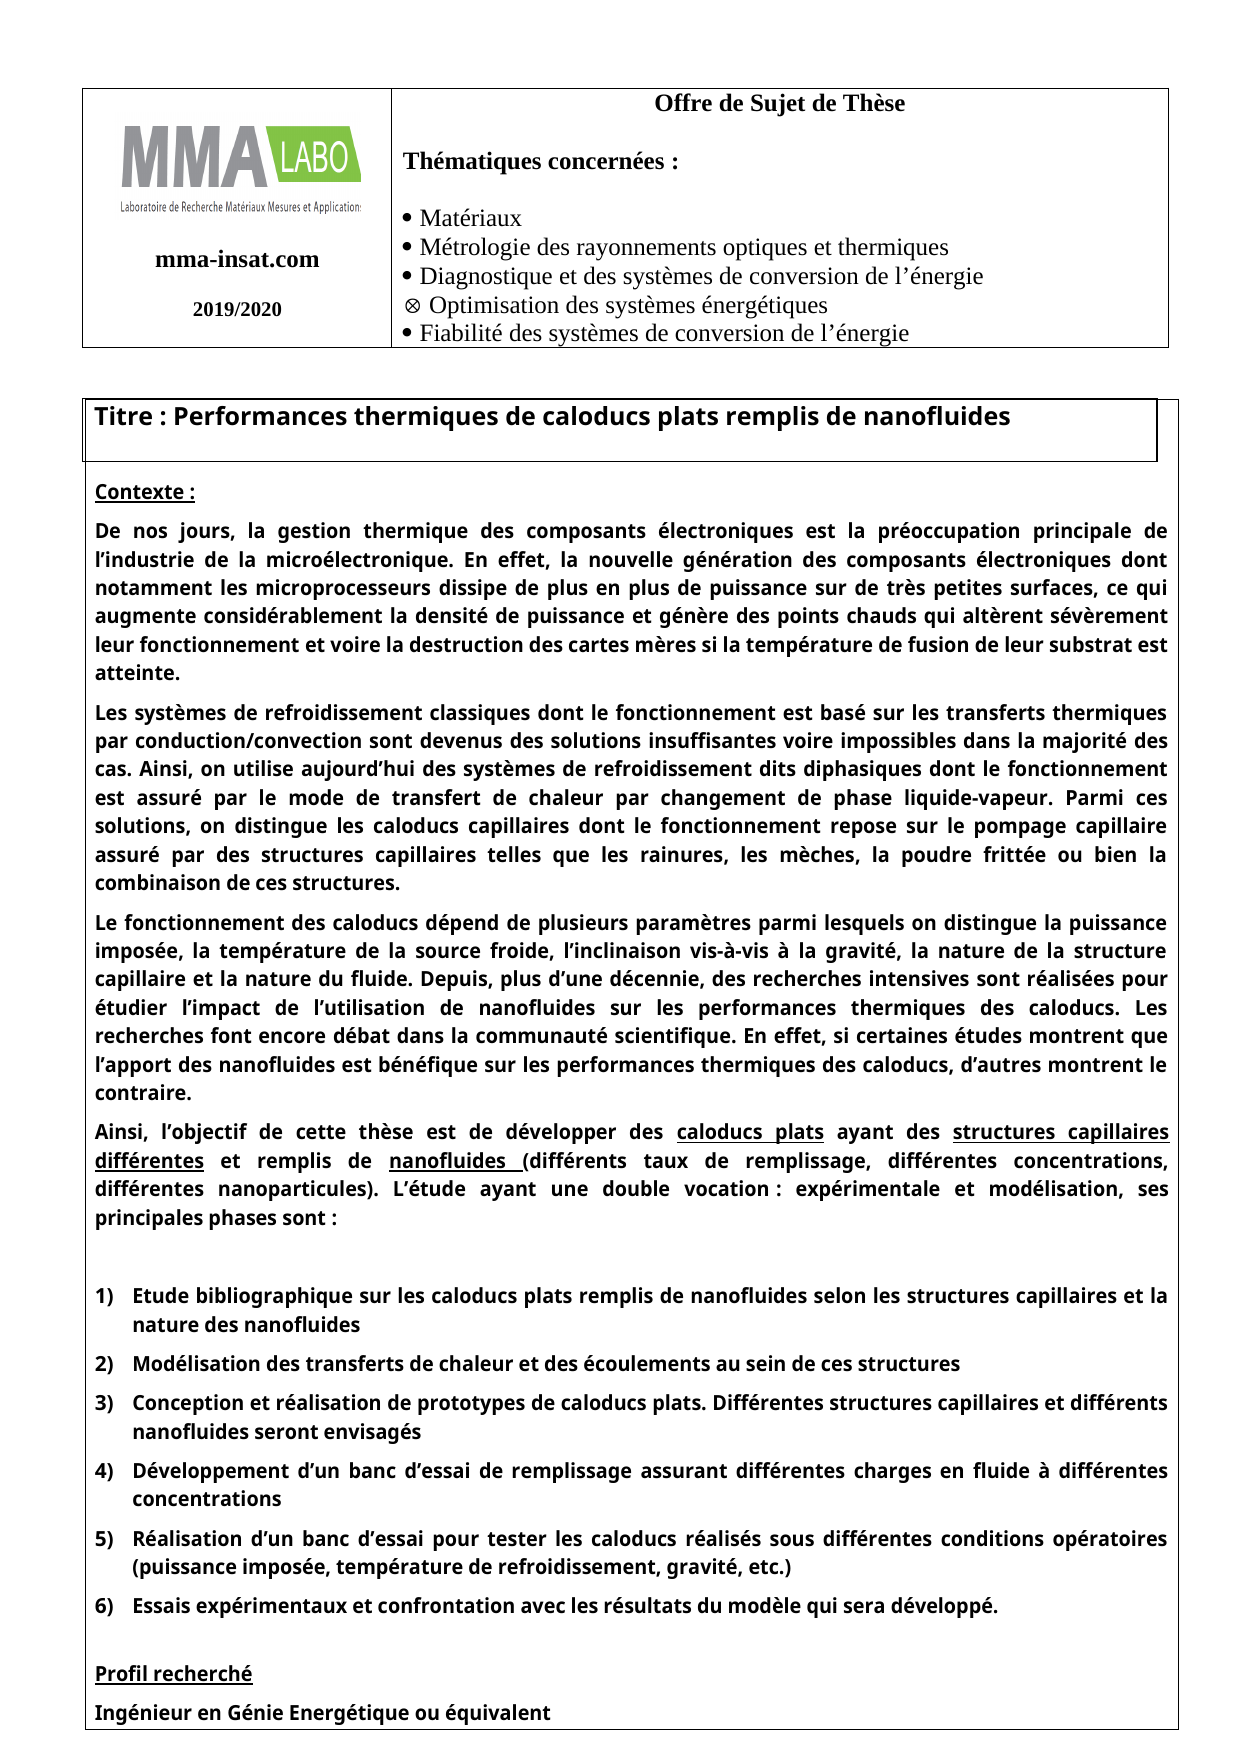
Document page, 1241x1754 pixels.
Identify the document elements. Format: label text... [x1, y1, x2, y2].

text Le fonctionnement des caloducs dépend de plusieurs paramètres parmi lesquels on distingue la puissance imposée, la température de la source froide, l’inclinaison vis-à-vis à la gravité, la nature de la structure capillaire et la nature du fluide. Depuis, plus d’une décennie, des recherches intensives sont réalisées pour étudier l’impact de l’utilisation de nanofluides sur les performances thermiques des caloducs. Les recherches font encore débat dans la communauté scientifique. En effet, si certaines études montrent que l’apport des nanofluides est bénéfique sur les performances thermiques des caloducs, d’autres montrent le contraire. [86, 904, 1178, 1107]
list Modélisation des transferts de chaleur et des écoulements au sein de ces structures [86, 1346, 1178, 1377]
text Ainsi, l’objectif de cette thèse est de développer des caloducs plats ayant des structures capillaires différentes et remplis de nanofluides (différents taux de remplissage, différentes concentrations, différentes nanoparticules). L’étude ayant une double vocation : expérimentale et modélisation, ses principales phases sont : [86, 1114, 1178, 1231]
table_header mma-insat.com 2019/2020 [83, 89, 391, 347]
table_header Offre de Sujet de Thèse Thématiques concernées : Matériaux Métrologie des rayonnements optiques et thermiques Diagnostique et des systèmes de conversion de l’énergie Optimisation des systèmes énergétiques Fiabilité des systèmes de conversion de l’énergie [392, 89, 1168, 347]
text Contexte : [86, 400, 1178, 505]
text Les systèmes de refroidissement classiques dont le fonctionnement est basé sur les transferts thermiques par conduction/convection sont devenus des solutions insuffisantes voire impossibles dans la majorité des cas. Ainsi, on utilise aujourd’hui des systèmes de refroidissement dits diphasiques dont le fonctionnement est assuré par le mode de transfert de chaleur par changement de phase liquide-vapeur. Parmi ces solutions, on distingue les caloducs capillaires dont le fonctionnement repose sur le pompage capillaire assuré par des structures capillaires telles que les rainures, les mèches, la poudre frittée ou bien la combinaison de ces structures. [86, 694, 1178, 897]
list Essais expérimentaux et confrontation avec les résultats du modèle qui sera développé. [86, 1588, 1178, 1620]
text Profil recherché [86, 1656, 1178, 1688]
text De nos jours, la gestion thermique des composants électroniques est la préoccupation principale de l’industrie de la microélectronique. En effet, la nouvelle génération des composants électroniques dont notamment les microprocesseurs dissipe de plus en plus de puissance sur de très petites surfaces, ce qui augmente considérablement la densité de puissance et génère des points chauds qui altèrent sévèrement leur fonctionnement et voire la destruction des cartes mères si la température de fusion de leur substrat est atteinte. [86, 513, 1178, 687]
list Réalisation d’un banc d’essai pour tester les caloducs réalisés sous différentes conditions opératoires (puissance imposée, température de refroidissement, gravité, etc.) [86, 1521, 1178, 1581]
list Conception et réalisation de prototypes de caloducs plats. Différentes structures capillaires et différents nanofluides seront envisagés [86, 1385, 1178, 1445]
list Développement d’un banc d’essai de remplissage assurant différentes charges en fluide à différentes concentrations [86, 1453, 1178, 1513]
list Etude bibliographique sur les caloducs plats remplis de nanofluides selon les structures capillaires et la nature des nanofluides [86, 1278, 1178, 1338]
text Ingénieur en Génie Energétique ou équivalent [86, 1695, 1178, 1729]
